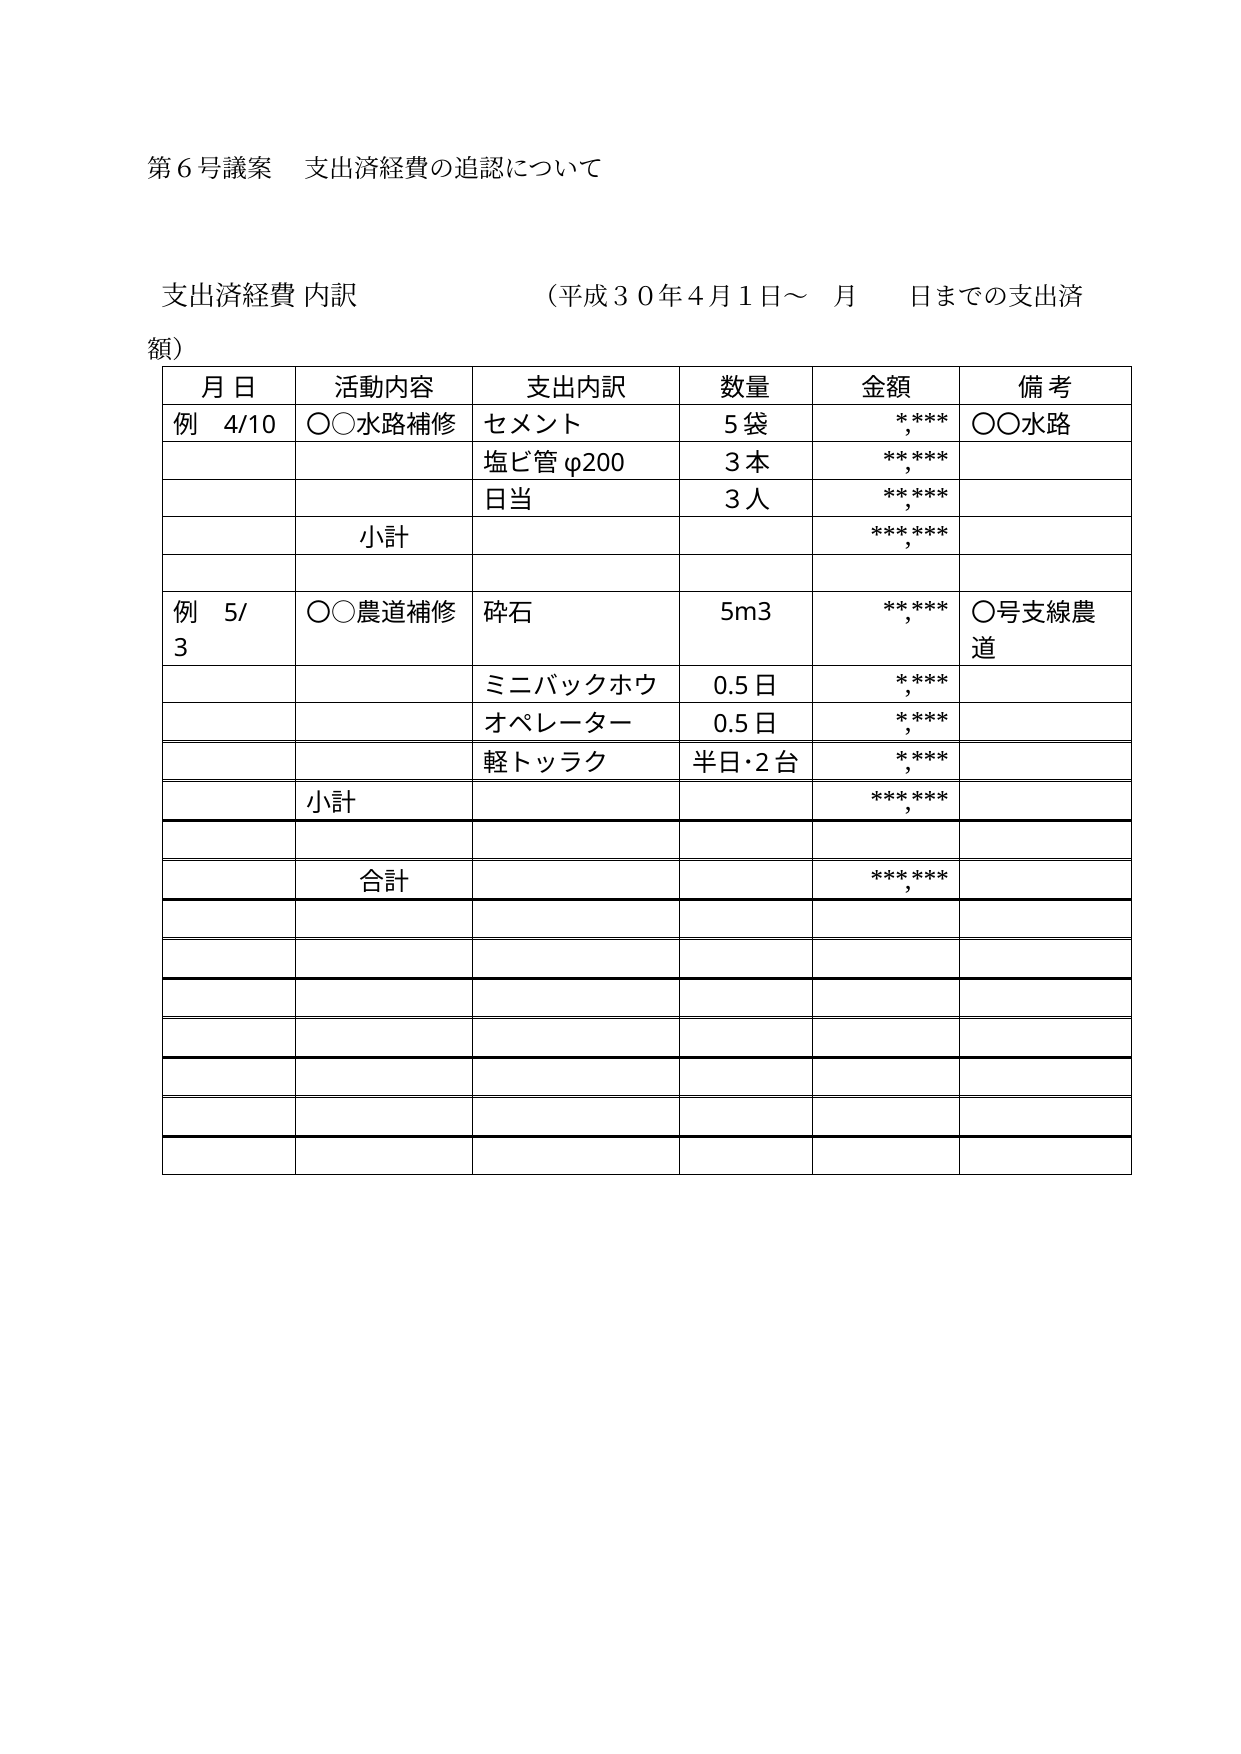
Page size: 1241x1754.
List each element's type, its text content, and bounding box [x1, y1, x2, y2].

table_cell [680, 861, 812, 898]
table_cell [163, 555, 295, 591]
table_cell [163, 980, 295, 1016]
text 支出済経費 内訳 （平成３０年４月１日～ 月 日までの支出済額） [148, 257, 1122, 366]
table_cell [960, 980, 1131, 1016]
table_cell [960, 822, 1131, 858]
table_cell [296, 980, 472, 1016]
table_cell *,*** [813, 743, 959, 779]
table_cell [163, 1098, 295, 1134]
table_cell [680, 782, 812, 819]
table_cell [473, 940, 679, 977]
table_cell [296, 1019, 472, 1056]
table_cell [473, 1059, 679, 1095]
table_cell 例 5/ 3 [163, 592, 295, 665]
table_cell [163, 517, 295, 554]
table_cell 〇○水路補修 [296, 405, 472, 441]
table_cell [960, 517, 1131, 554]
table_cell [473, 980, 679, 1016]
table_cell [473, 555, 679, 591]
table_cell 5m3 [680, 592, 812, 665]
table_cell [296, 442, 472, 479]
table_cell [680, 940, 812, 977]
table_cell [680, 980, 812, 1016]
table_cell [960, 442, 1131, 479]
table_cell [960, 940, 1131, 977]
table_cell [680, 1059, 812, 1095]
table_cell 〇○農道補修 [296, 592, 472, 665]
table_cell [163, 1019, 295, 1056]
table_cell [296, 1059, 472, 1095]
table_cell *,*** [813, 703, 959, 740]
table_cell [163, 901, 295, 937]
table_cell [473, 822, 679, 858]
table_cell 小計 [296, 517, 472, 554]
table_cell ミニバックホウ [473, 666, 679, 702]
table_header 金額 [813, 367, 959, 404]
table_cell [680, 1019, 812, 1056]
table_cell [813, 901, 959, 937]
table_cell [473, 517, 679, 554]
table_cell [813, 555, 959, 591]
table_cell [680, 1138, 812, 1174]
table_cell *,*** [813, 405, 959, 441]
table_cell [680, 822, 812, 858]
table_cell 例 4/10 [163, 405, 295, 441]
table_cell 0.5日 [680, 666, 812, 702]
table_cell ３人 [680, 480, 812, 516]
table_cell *,*** [813, 666, 959, 702]
table_cell [163, 940, 295, 977]
table_cell [680, 1098, 812, 1134]
table_cell [296, 940, 472, 977]
table_cell ３本 [680, 442, 812, 479]
table_cell [163, 822, 295, 858]
table_cell [163, 861, 295, 898]
table_cell [813, 1059, 959, 1095]
table_cell [296, 901, 472, 937]
table_cell [960, 1019, 1131, 1056]
table_cell 〇号支線農道 [960, 592, 1131, 665]
table_cell オペレーター [473, 703, 679, 740]
table_cell [163, 480, 295, 516]
table_cell [813, 940, 959, 977]
table_cell [680, 901, 812, 937]
table_cell [960, 782, 1131, 819]
table_cell 砕石 [473, 592, 679, 665]
table_cell [473, 1019, 679, 1056]
table_cell 小計 [296, 782, 472, 819]
table_cell [163, 442, 295, 479]
table_cell [296, 703, 472, 740]
table_cell [960, 555, 1131, 591]
table_cell [163, 743, 295, 779]
table_cell [813, 1098, 959, 1134]
table_cell [296, 666, 472, 702]
table_cell [960, 666, 1131, 702]
table_cell [163, 666, 295, 702]
table_header 活動内容 [296, 367, 472, 404]
table_cell [960, 1059, 1131, 1095]
table_cell 塩ビ管φ200 [473, 442, 679, 479]
table_header 数量 [680, 367, 812, 404]
table_cell [680, 517, 812, 554]
table_cell [960, 480, 1131, 516]
table_cell [960, 1138, 1131, 1174]
table_cell 合計 [296, 861, 472, 898]
table_cell [163, 1059, 295, 1095]
table_cell セメント [473, 405, 679, 441]
table_cell [473, 1098, 679, 1134]
table_header 月 日 [163, 367, 295, 404]
table_cell [296, 1138, 472, 1174]
table_cell ***,*** [813, 861, 959, 898]
table_cell [960, 861, 1131, 898]
table_header 支出内訳 [473, 367, 679, 404]
table_cell [813, 980, 959, 1016]
table_cell [473, 861, 679, 898]
table_cell [473, 782, 679, 819]
table_cell 0.5日 [680, 703, 812, 740]
table_cell [813, 822, 959, 858]
table_cell [960, 743, 1131, 779]
table_cell 半日･2台 [680, 743, 812, 779]
table_cell [163, 1138, 295, 1174]
table_cell 日当 [473, 480, 679, 516]
table_cell [473, 901, 679, 937]
table_cell [296, 480, 472, 516]
table_cell [296, 1098, 472, 1134]
table_cell [813, 1138, 959, 1174]
table_cell [960, 703, 1131, 740]
table_cell **,*** [813, 480, 959, 516]
table_cell [296, 743, 472, 779]
table_cell 〇〇水路 [960, 405, 1131, 441]
table_cell [473, 1138, 679, 1174]
table_cell [813, 1019, 959, 1056]
table_cell [163, 703, 295, 740]
table_cell **,*** [813, 592, 959, 665]
table_cell ***,*** [813, 782, 959, 819]
text 第６号議案 支出済経費の追認について [148, 149, 1122, 185]
table_header 備 考 [960, 367, 1131, 404]
table_cell 5袋 [680, 405, 812, 441]
table_cell [960, 1098, 1131, 1134]
table_cell [960, 901, 1131, 937]
table_cell [296, 555, 472, 591]
table_cell 軽トッラク [473, 743, 679, 779]
table_cell [296, 822, 472, 858]
table_cell [680, 555, 812, 591]
table_cell **,*** [813, 442, 959, 479]
table_cell [163, 782, 295, 819]
table_cell ***,*** [813, 517, 959, 554]
